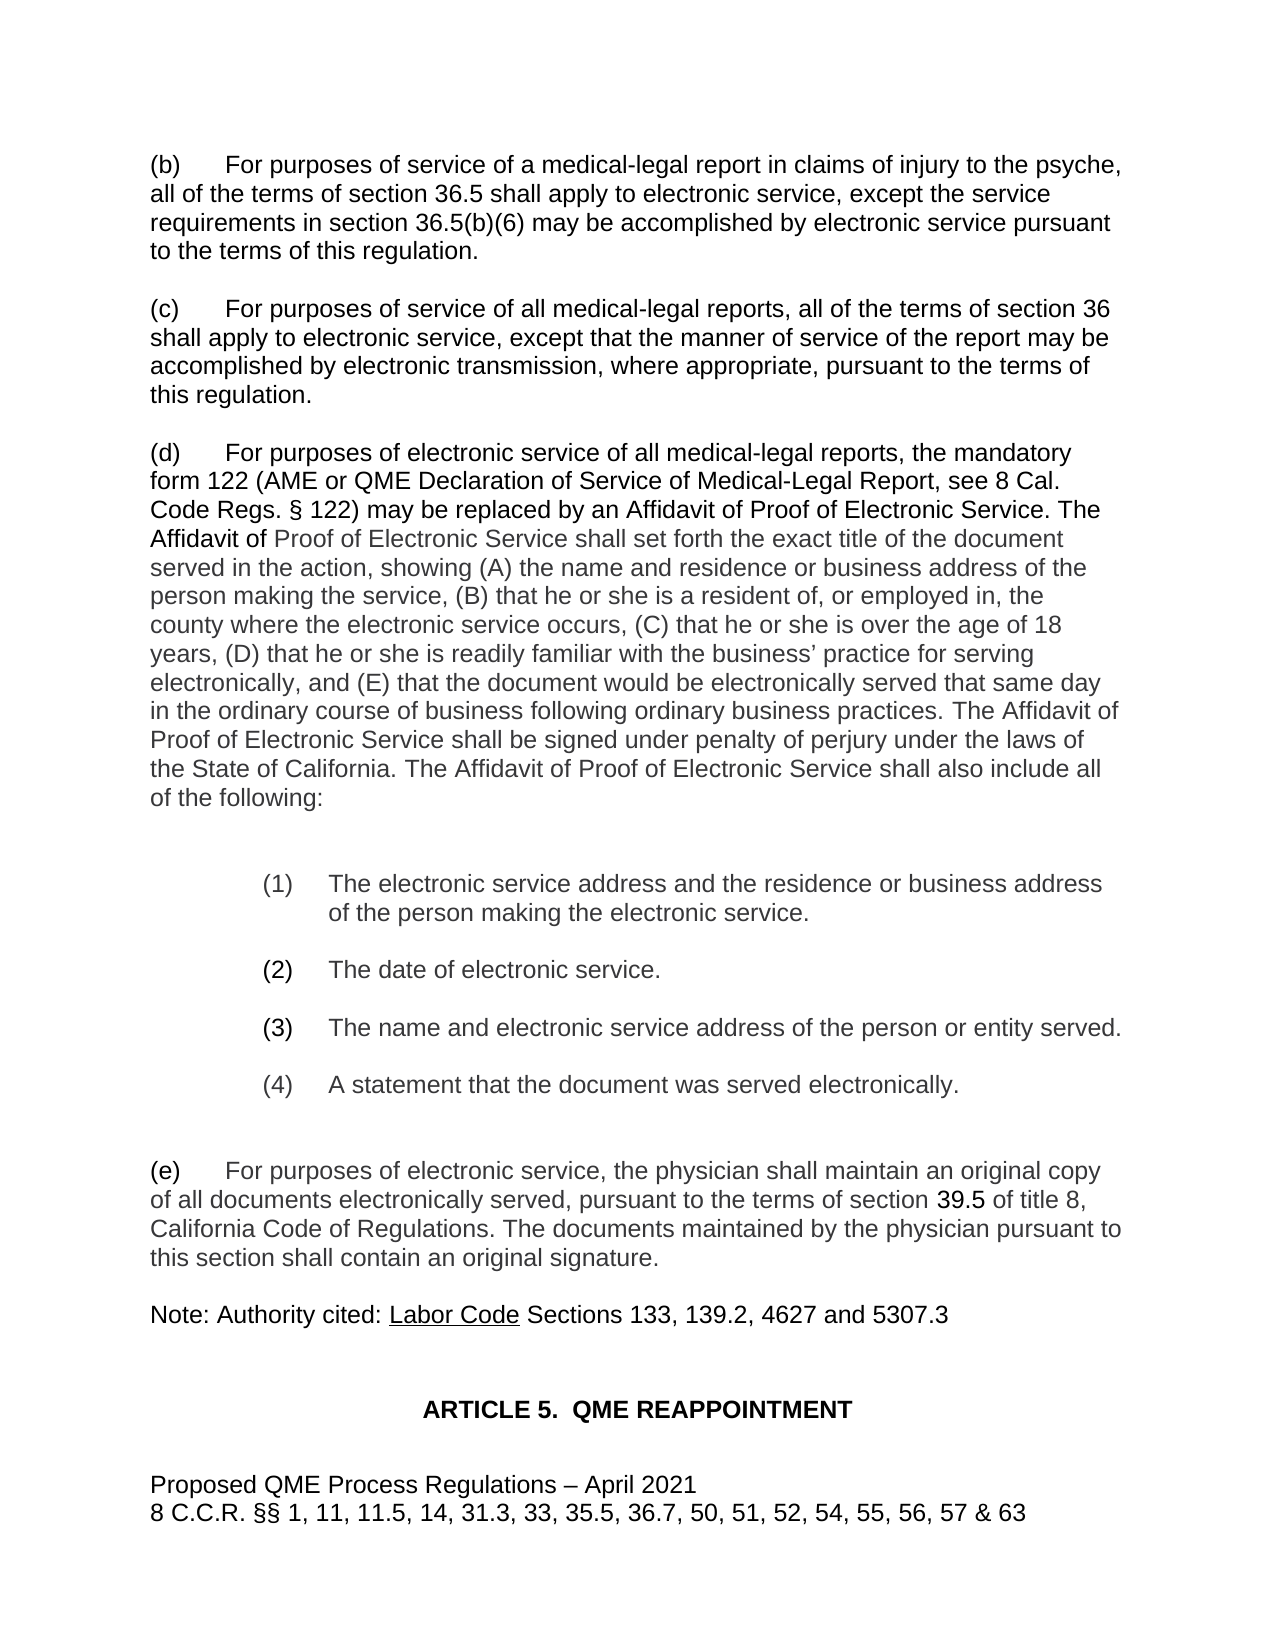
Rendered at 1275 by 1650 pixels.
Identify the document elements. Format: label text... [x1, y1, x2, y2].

list The date of electronic service. [262, 955, 1125, 984]
list For purposes of electronic service of all medical-legal reports, the mandatory form 122 (AME or QME Declaration of Service of Medical-Legal Report, see 8 Cal. Code Regs. § 122) may be replaced by an Affidavit of Proof of Electronic Service. The Affidavit of Proof of Electronic Service shall set forth the exact title of the document served in the action, showing (A) the name and residence or business address of the person making the service, (B) that he or she is a resident of, or employed in, the county where the electronic service occurs, (C) that he or she is over the age of 18 years, (D) that he or she is readily familiar with the business’ practice for serving electronically, and (E) that the document would be electronically served that same day in the ordinary course of business following ordinary business practices. The Affidavit of Proof of Electronic Service shall be signed under penalty of perjury under the laws of the State of California. The Affidavit of Proof of Electronic Service shall also include all of the following: [150, 437, 1125, 811]
list For purposes of service of a medical-legal report in claims of injury to the psyche, all of the terms of section 36.5 shall apply to electronic service, except the service requirements in section 36.5(b)(6) may be accomplished by electronic service pursuant to the terms of this regulation. [150, 150, 1125, 265]
subtitle Article 5. QME Reappointment [150, 1395, 1125, 1424]
list The name and electronic service address of the person or entity served. [262, 1012, 1125, 1041]
list The electronic service address and the residence or business address of the person making the electronic service. [262, 869, 1125, 926]
list For purposes of service of all medical-legal reports, all of the terms of section 36 shall apply to electronic service, except that the manner of service of the report may be accomplished by electronic transmission, where appropriate, pursuant to the terms of this regulation. [150, 294, 1125, 409]
list For purposes of electronic service, the physician shall maintain an original copy of all documents electronically served, pursuant to the terms of section 39.5 of title 8, California Code of Regulations. The documents maintained by the physician pursuant to this section shall contain an original signature. [150, 1156, 1125, 1271]
text Note: Authority cited: Labor Code Sections 133, 139.2, 4627 and 5307.3 [150, 1300, 1125, 1329]
list A statement that the document was served electronically. [262, 1070, 1125, 1099]
